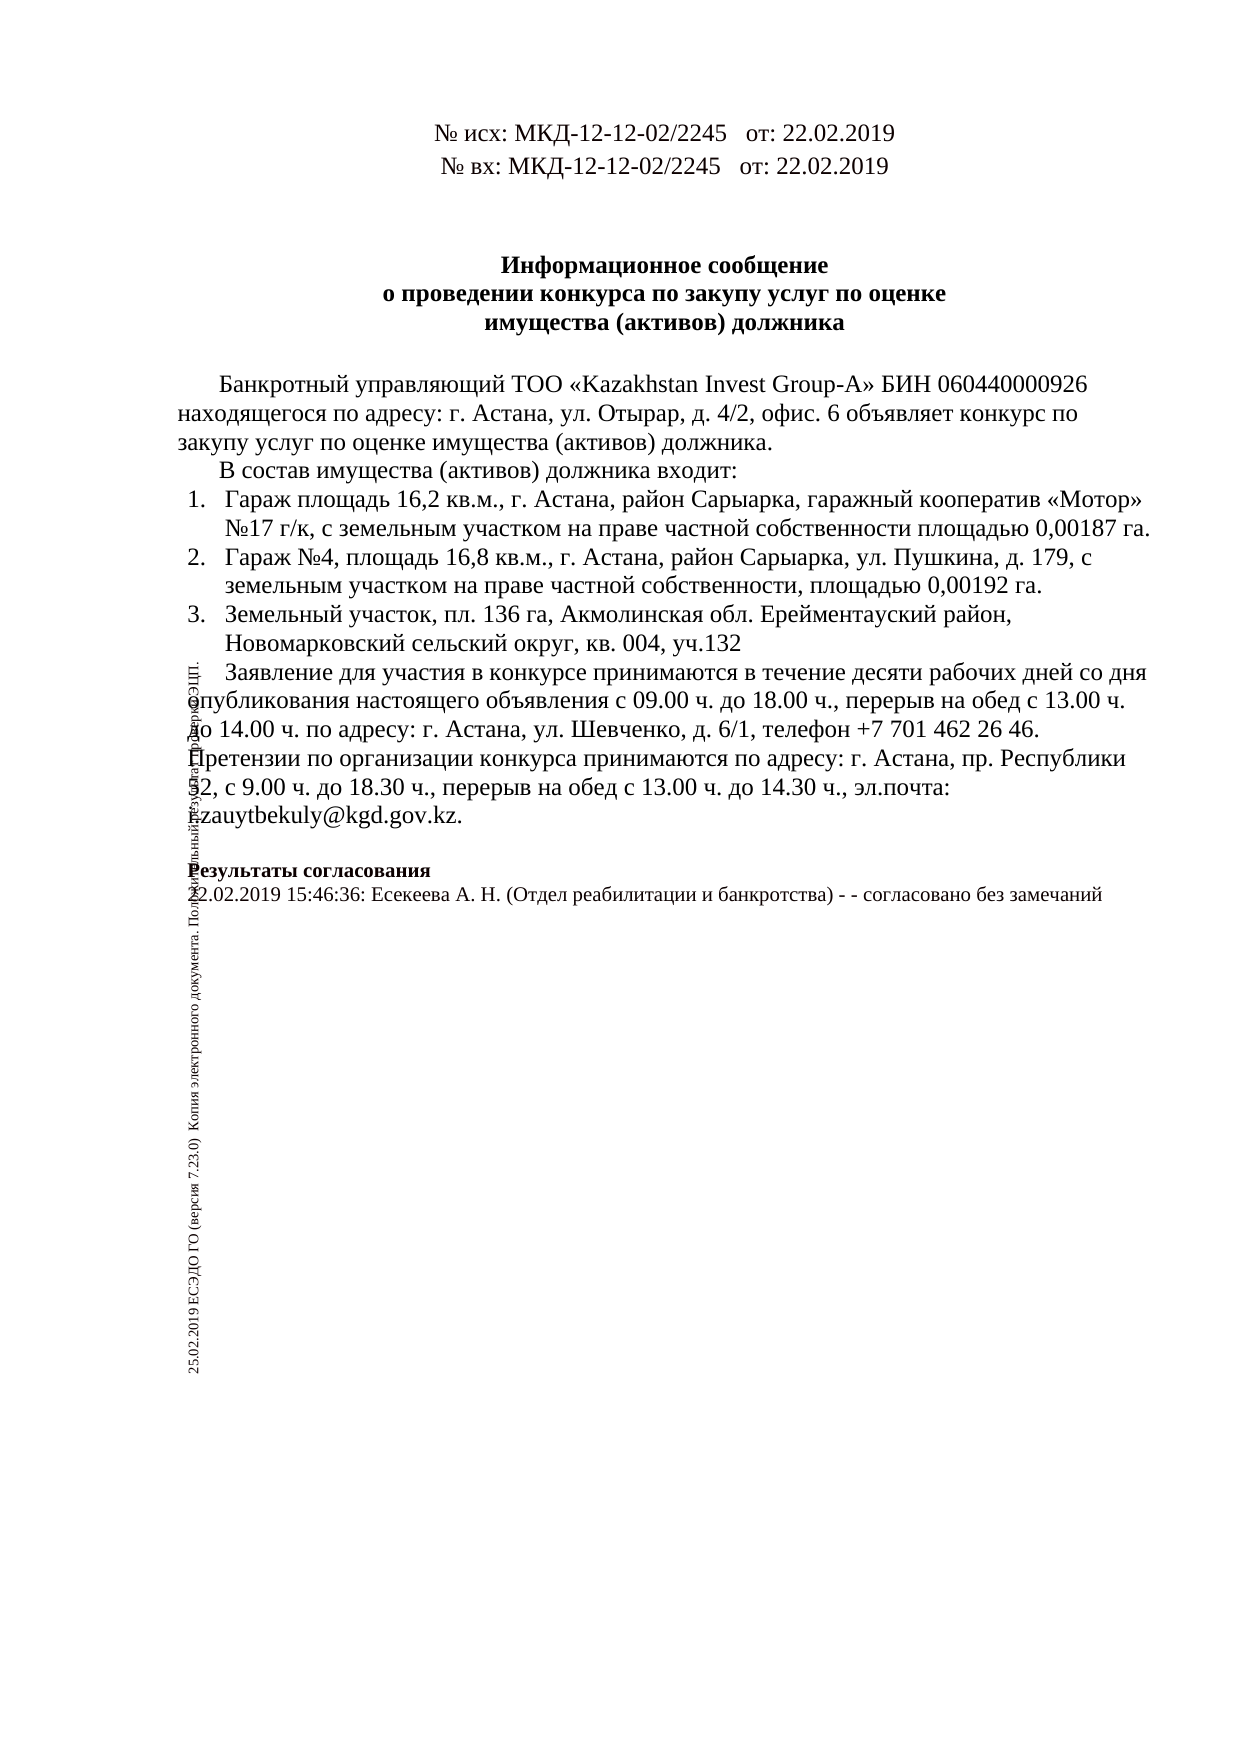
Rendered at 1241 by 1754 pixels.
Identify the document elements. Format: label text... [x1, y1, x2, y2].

text Результаты согласования 22.02.2019 15:46:36: Есекеева А. Н. (Отдел реабилитации и банкротства) - - cогласовано без замечаний [187, 858, 1152, 934]
list Земельный участок, пл. 136 га, Акмолинская обл. Ерейментауский район, Новомарковский сельский округ, кв. 004, уч.132 [187, 599, 1152, 657]
text В состав имущества (активов) должника входит: [218, 455, 1152, 484]
text Заявление для участия в конкурсе принимаются в течение десяти рабочих дней со дня опубликования настоящего объявления с 09.00 ч. до 18.00 ч., перерыв на обед с 13.00 ч. до 14.00 ч. по адресу: г. Астана, ул. Шевченко, д. 6/1, телефон +7 701 462 26 46. [187, 657, 1152, 743]
text Информационное сообщение [177, 250, 1152, 278]
text имущества (активов) должника [177, 307, 1152, 336]
list Гараж площадь 16,2 кв.м., г. Астана, район Сарыарка, гаражный кооператив «Мотор» №17 г/к, с земельным участком на праве частной собственности площадью 0,00187 га. [187, 484, 1152, 542]
text Претензии по организации конкурса принимаются по адресу: г. Астана, пр. Республики 52, с 9.00 ч. до 18.30 ч., перерыв на обед с 13.00 ч. до 14.30 ч., эл.почта: i.zauytbekuly@kgd.gov.kz. [187, 743, 1152, 829]
text о проведении конкурса по закупу услуг по оценке [177, 278, 1152, 307]
list Гараж №4, площадь 16,8 кв.м., г. Астана, район Сарыарка, ул. Пушкина, д. 179, с земельным участком на праве частной собственности, площадью 0,00192 га. [187, 542, 1152, 599]
table_header № исх: МКД-12-12-02/2245 от: 22.02.2019 № вх: МКД-12-12-02/2245 от: 22.02.2019 [166, 118, 1163, 184]
text Банкротный управляющий ТОО «Kazakhstan Invest Group-A» БИН 060440000926 находящегося по адресу: г. Астана, ул. Отырар, д. 4/2, офис. 6 объявляет конкурс по закупу услуг по оценке имущества (активов) должника. [177, 369, 1152, 455]
